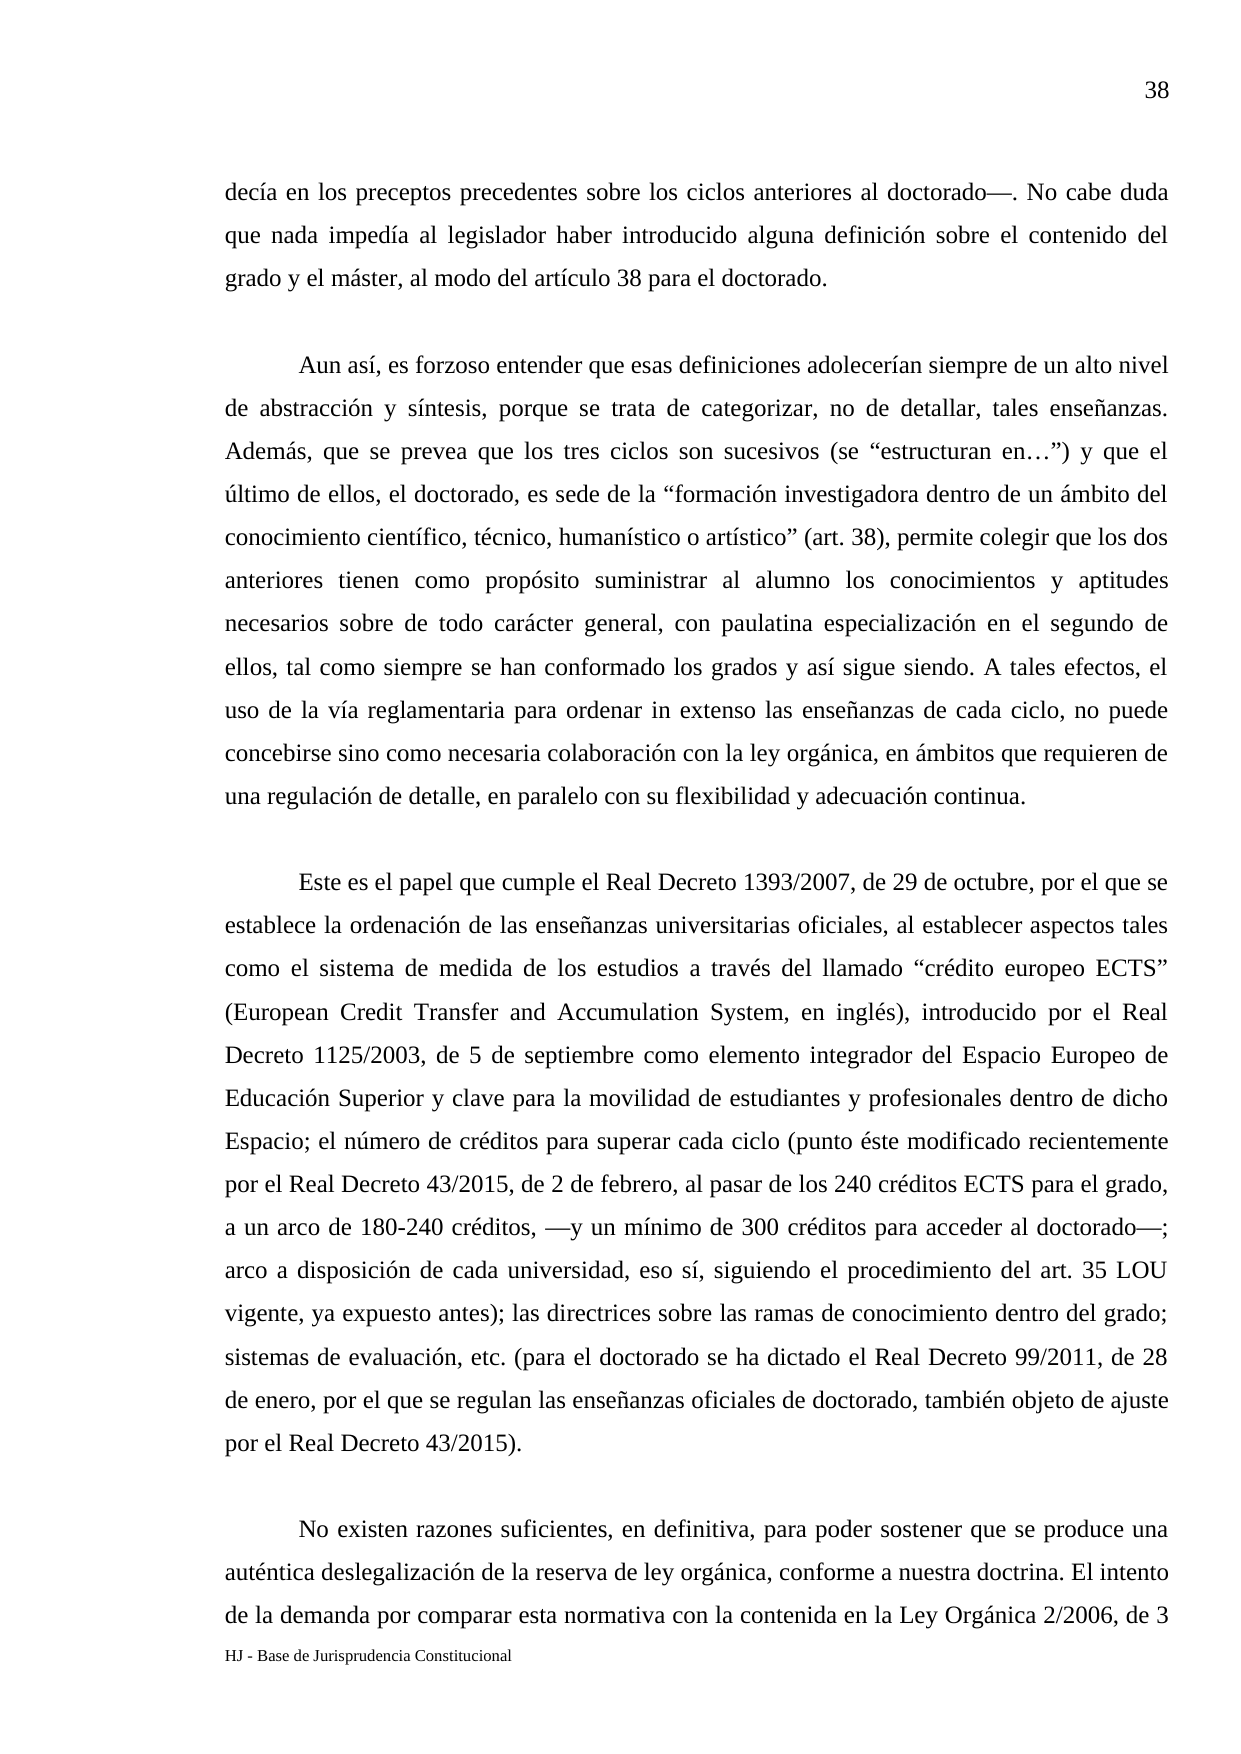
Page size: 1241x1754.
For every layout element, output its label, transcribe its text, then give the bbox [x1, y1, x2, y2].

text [224, 1514, 1169, 1629]
text Este es el papel que cumple el Real Decreto 1393/2007, de 29 de octubre, por el que se establece la ordenación de las enseñanzas universitarias oficiales, al establecer aspectos tales como el sistema de medida de los estudios a través del llamado “crédito europeo ECTS” (European Credit Transfer and Accumulation System, en inglés), introducido por el Real Decreto 1125/2003, de 5 de septiembre como elemento integrador del Espacio Europeo de Educación Superior y clave para la movilidad de estudiantes y profesionales dentro de dicho Espacio; el número de créditos para superar cada ciclo (punto éste modificado recientemente por el Real Decreto 43/2015, de 2 de febrero, al pasar de los 240 créditos ECTS para el grado, a un arco de 180-240 créditos, —y un mínimo de 300 créditos para acceder al doctorado—; arco a disposición de cada universidad, eso sí, siguiendo el procedimiento del art. 35 LOU vigente, ya expuesto antes); las directrices sobre las ramas de conocimiento dentro del grado; sistemas de evaluación, etc. (para el doctorado se ha dictado el Real Decreto 99/2011, de 28 de enero, por el que se regulan las enseñanzas oficiales de doctorado, también objeto de ajuste por el Real Decreto 43/2015). [224, 867, 1169, 1457]
text Aun así, es forzoso entender que esas definiciones adolecerían siempre de un alto nivel de abstracción y síntesis, porque se trata de categorizar, no de detallar, tales enseñanzas. Además, que se prevea que los tres ciclos son sucesivos (se “estructuran en…”) y que el último de ellos, el doctorado, es sede de la “formación investigadora dentro de un ámbito del conocimiento científico, técnico, humanístico o artístico” (art. 38), permite colegir que los dos anteriores tienen como propósito suministrar al alumno los conocimientos y aptitudes necesarios sobre de todo carácter general, con paulatina especialización en el segundo de ellos, tal como siempre se han conformado los grados y así sigue siendo. A tales efectos, el uso de la vía reglamentaria para ordenar in extenso las enseñanzas de cada ciclo, no puede concebirse sino como necesaria colaboración con la ley orgánica, en ámbitos que requieren de una regulación de detalle, en paralelo con su flexibilidad y adecuación continua. [224, 350, 1169, 810]
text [224, 177, 1169, 292]
